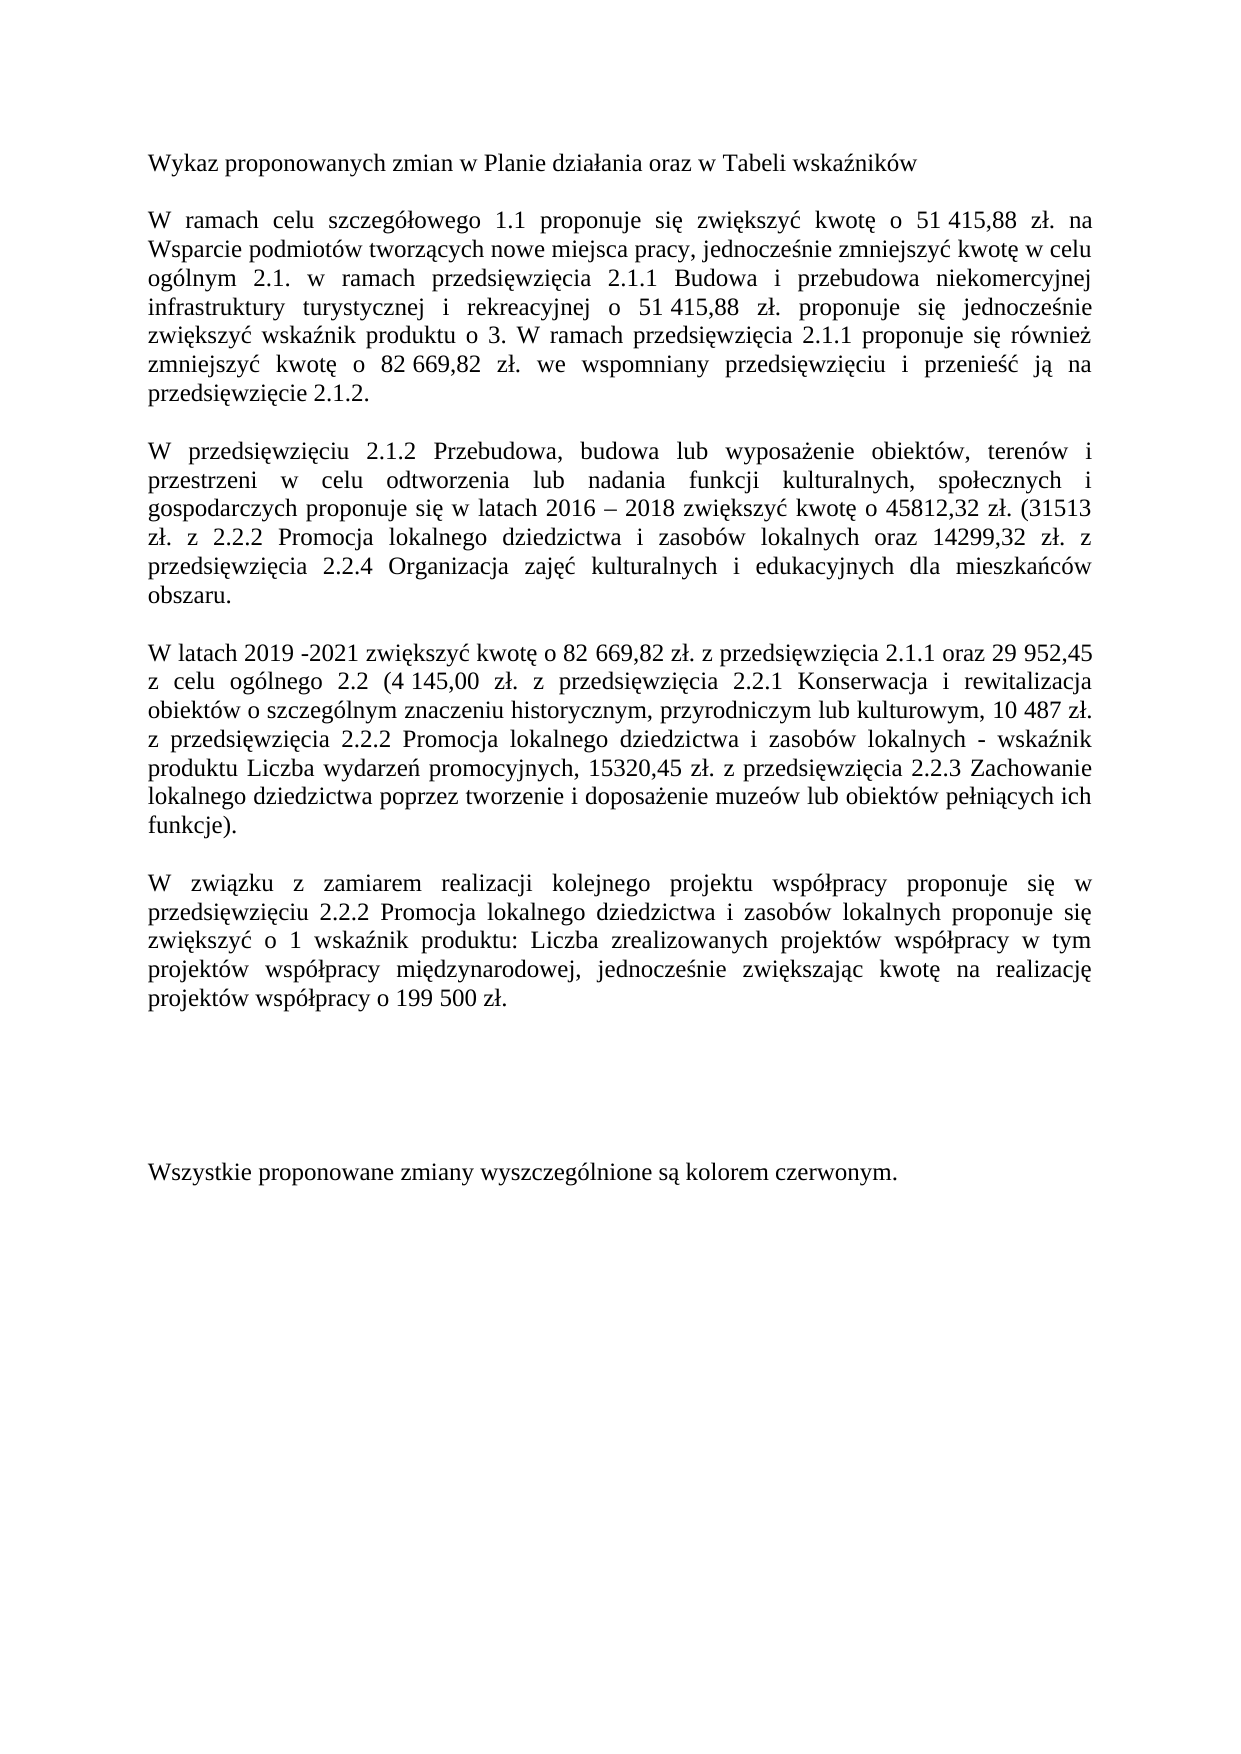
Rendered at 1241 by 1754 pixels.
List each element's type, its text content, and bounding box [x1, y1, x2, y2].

text W ramach celu szczegółowego 1.1 proponuje się zwiększyć kwotę o 51 415,88 zł. na Wsparcie podmiotów tworzących nowe miejsca pracy, jednocześnie zmniejszyć kwotę w celu ogólnym 2.1. w ramach przedsięwzięcia 2.1.1 Budowa i przebudowa niekomercyjnej infrastruktury turystycznej i rekreacyjnej o 51 415,88 zł. proponuje się jednocześnie zwiększyć wskaźnik produktu o 3. W ramach przedsięwzięcia 2.1.1 proponuje się również zmniejszyć kwotę o 82 669,82 zł. we wspomniany przedsięwzięciu i przenieść ją na przedsięwzięcie 2.1.2. [148, 206, 1093, 407]
text W przedsięwzięciu 2.1.2 Przebudowa, budowa lub wyposażenie obiektów, terenów i przestrzeni w celu odtworzenia lub nadania funkcji kulturalnych, społecznych i gospodarczych proponuje się w latach 2016 – 2018 zwiększyć kwotę o 45812,32 zł. (31513 zł. z 2.2.2 Promocja lokalnego dziedzictwa i zasobów lokalnych oraz 14299,32 zł. z przedsięwzięcia 2.2.4 Organizacja zajęć kulturalnych i edukacyjnych dla mieszkańców obszaru. [148, 436, 1093, 608]
text W latach 2019 -2021 zwiększyć kwotę o 82 669,82 zł. z przedsięwzięcia 2.1.1 oraz 29 952,45 z celu ogólnego 2.2 (4 145,00 zł. z przedsięwzięcia 2.2.1 Konserwacja i rewitalizacja obiektów o szczególnym znaczeniu historycznym, przyrodniczym lub kulturowym, 10 487 zł. z przedsięwzięcia 2.2.2 Promocja lokalnego dziedzictwa i zasobów lokalnych - wskaźnik produktu Liczba wydarzeń promocyjnych, 15320,45 zł. z przedsięwzięcia 2.2.3 Zachowanie lokalnego dziedzictwa poprzez tworzenie i doposażenie muzeów lub obiektów pełniących ich funkcje). [148, 638, 1093, 839]
text Wykaz proponowanych zmian w Planie działania oraz w Tabeli wskaźników [148, 148, 1093, 176]
text W związku z zamiarem realizacji kolejnego projektu współpracy proponuje się w przedsięwzięciu 2.2.2 Promocja lokalnego dziedzictwa i zasobów lokalnych proponuje się zwiększyć o 1 wskaźnik produktu: Liczba zrealizowanych projektów współpracy w tym projektów współpracy międzynarodowej, jednocześnie zwiększając kwotę na realizację projektów współpracy o 199 500 zł. [148, 868, 1093, 1012]
text Wszystkie proponowane zmiany wyszczególnione są kolorem czerwonym. [148, 1157, 1093, 1186]
